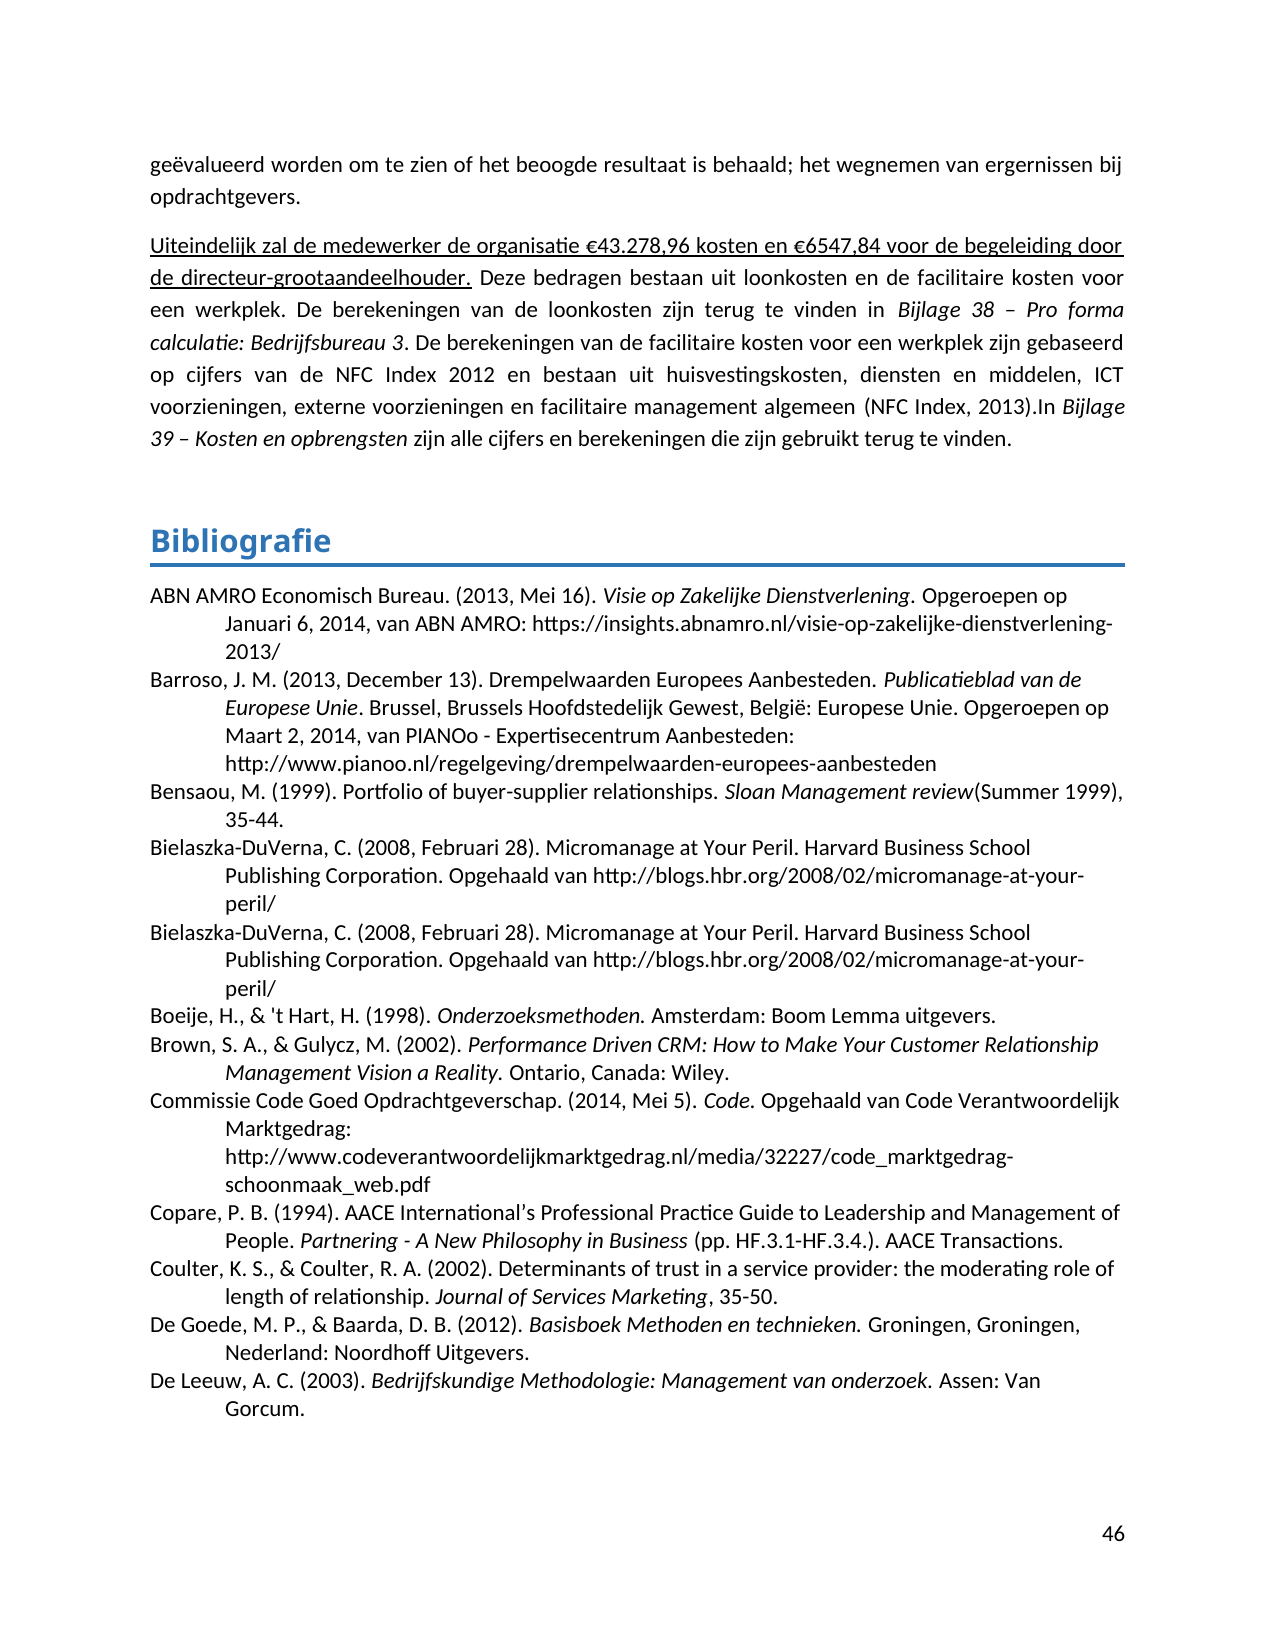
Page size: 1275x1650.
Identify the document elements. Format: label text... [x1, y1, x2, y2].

subtitle Bibliografie [150, 519, 1125, 563]
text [150, 150, 1125, 210]
text Uiteindelijk zal de medewerker de organisatie €43.278,96 kosten en €6547,84 voor de begeleiding door de directeur-grootaandeelhouder. Deze bedragen bestaan uit loonkosten en de facilitaire kosten voor een werkplek. De berekeningen van de loonkosten zijn terug te vinden in Bijlage 38 – Pro forma calculatie: Bedrijfsbureau 3. De berekeningen van de facilitaire kosten voor een werkplek zijn gebaseerd op cijfers van de NFC Index 2012 en bestaan uit huisvestingskosten, diensten en middelen, ICT voorzieningen, externe voorzieningen en facilitaire management algemeen .In Bijlage 39 – Kosten en opbrengsten zijn alle cijfers en berekeningen die zijn gebruikt terug te vinden. [150, 231, 1125, 452]
